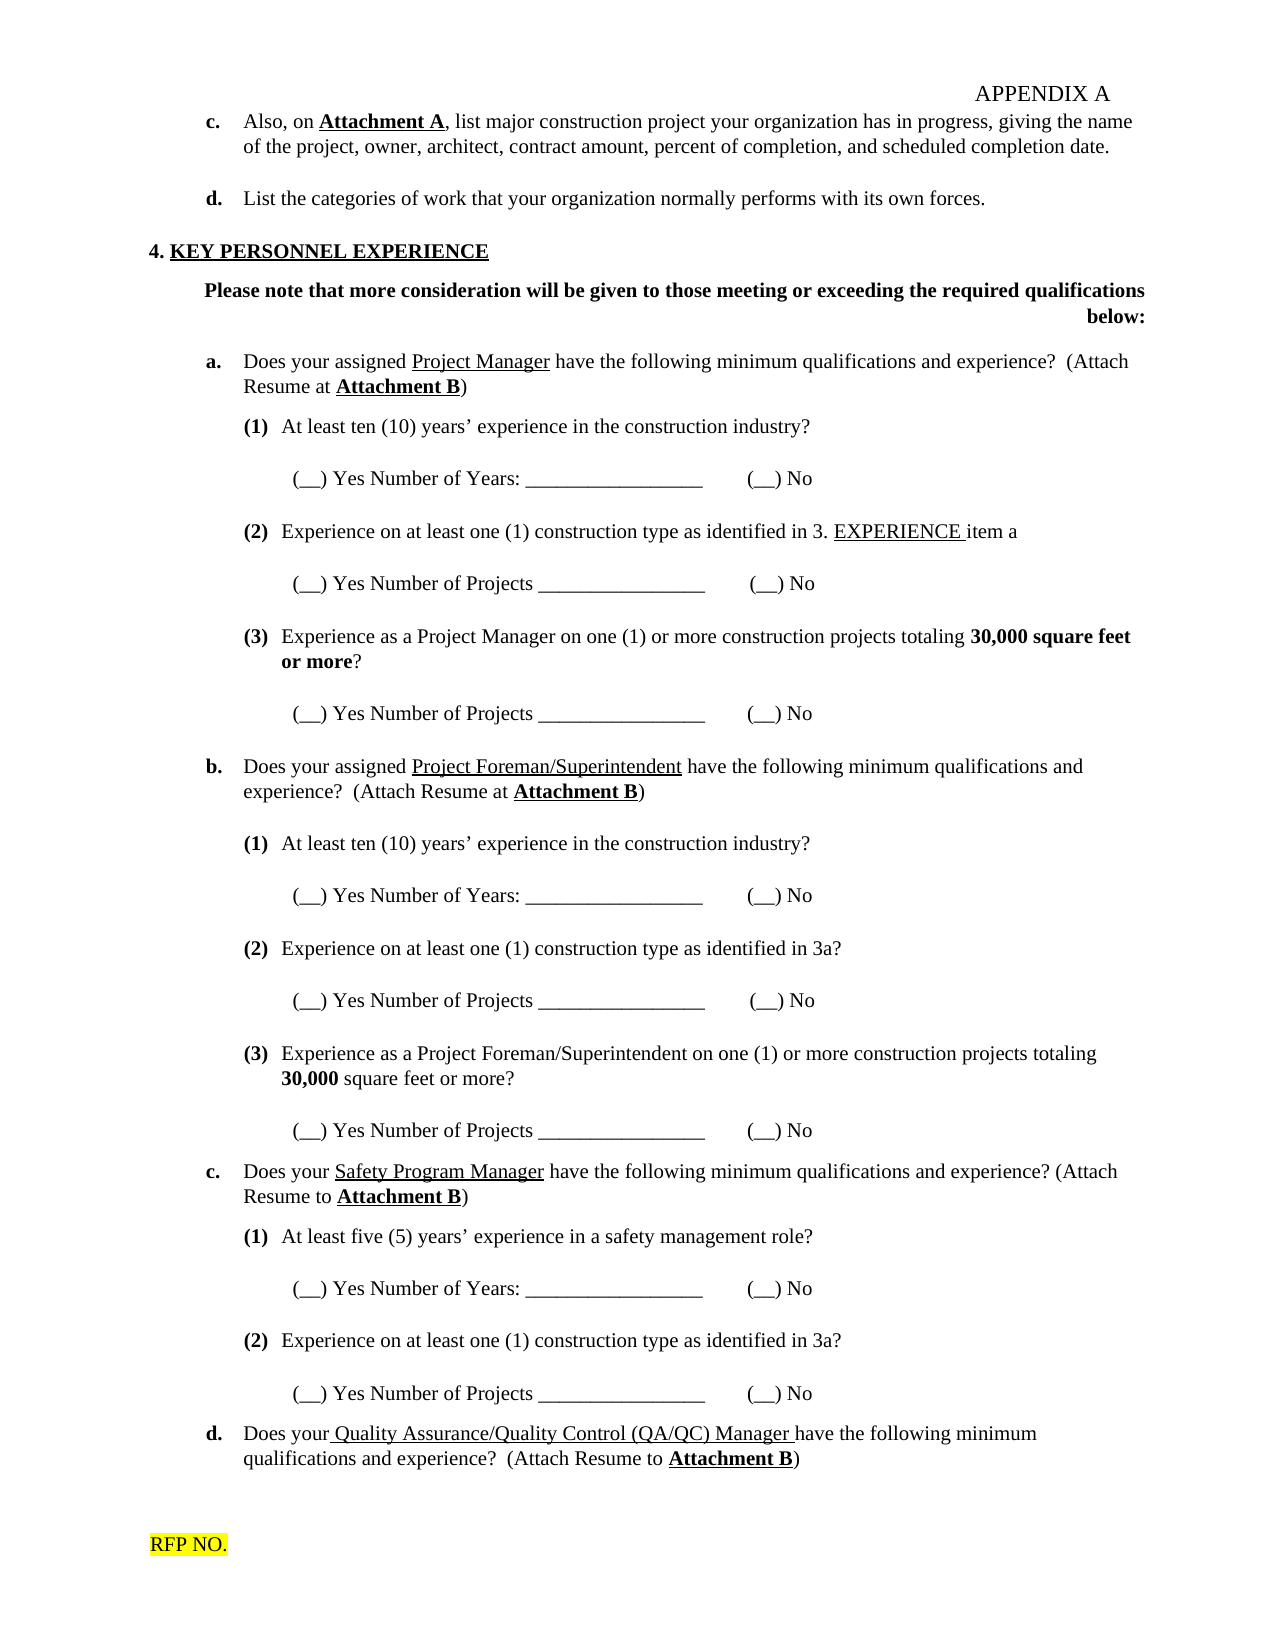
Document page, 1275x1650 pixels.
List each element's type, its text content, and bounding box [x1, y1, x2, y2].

text (__) Yes Number of Projects ________________ (__) No [150, 988, 1146, 1012]
subtitle 4. KEY PERSONNEL EXPERIENCE [149, 238, 1146, 263]
text (__) Yes Number of Projects ________________ (__) No [150, 701, 1146, 725]
list At least five (5) years’ experience in a safety management role? [244, 1224, 1146, 1248]
text (__) Yes Number of Years: _________________ (__) No [150, 883, 1146, 907]
text (__) Yes Number of Projects ________________ (__) No [150, 1118, 1146, 1142]
text (__) Yes Number of Projects ________________ (__) No [150, 1381, 1146, 1405]
list Experience on at least one (1) construction type as identified in 3a? [244, 1328, 1146, 1352]
list Does your assigned Project Foreman/Superintendent have the following minimum qualifications and experience? (Attach Resume at Attachment B) [206, 754, 1146, 803]
list Experience as a Project Manager on one (1) or more construction projects totaling 30,000 square feet or more? [244, 624, 1146, 673]
list Does your Quality Assurance/Quality Control (QA/QC) Manager have the following minimum qualifications and experience? (Attach Resume to Attachment B) [206, 1421, 1146, 1470]
list Does your assigned Project Manager have the following minimum qualifications and experience? (Attach Resume at Attachment B) [206, 349, 1146, 398]
list Experience on at least one (1) construction type as identified in 3a? [244, 936, 1146, 960]
text (__) Yes Number of Years: _________________ (__) No [150, 1276, 1146, 1300]
list Does your Safety Program Manager have the following minimum qualifications and experience? (Attach Resume to Attachment B) [206, 1159, 1146, 1208]
list List the categories of work that your organization normally performs with its own forces. [206, 186, 1146, 210]
list At least ten (10) years’ experience in the construction industry? [244, 414, 1146, 438]
text (__) Yes Number of Years: _________________ (__) No [150, 466, 1146, 490]
text Please note that more consideration will be given to those meeting or exceeding the required qualifications below: [150, 278, 1146, 328]
list Experience on at least one (1) construction type as identified in 3. EXPERIENCE item a [244, 519, 1146, 543]
list At least ten (10) years’ experience in the construction industry? [244, 831, 1146, 855]
text (__) Yes Number of Projects ________________ (__) No [150, 571, 1146, 595]
list Also, on Attachment A, list major construction project your organization has in progress, giving the name of the project, owner, architect, contract amount, percent of completion, and scheduled completion date. [206, 109, 1146, 158]
list Experience as a Project Foreman/Superintendent on one (1) or more construction projects totaling 30,000 square feet or more? [244, 1041, 1146, 1090]
